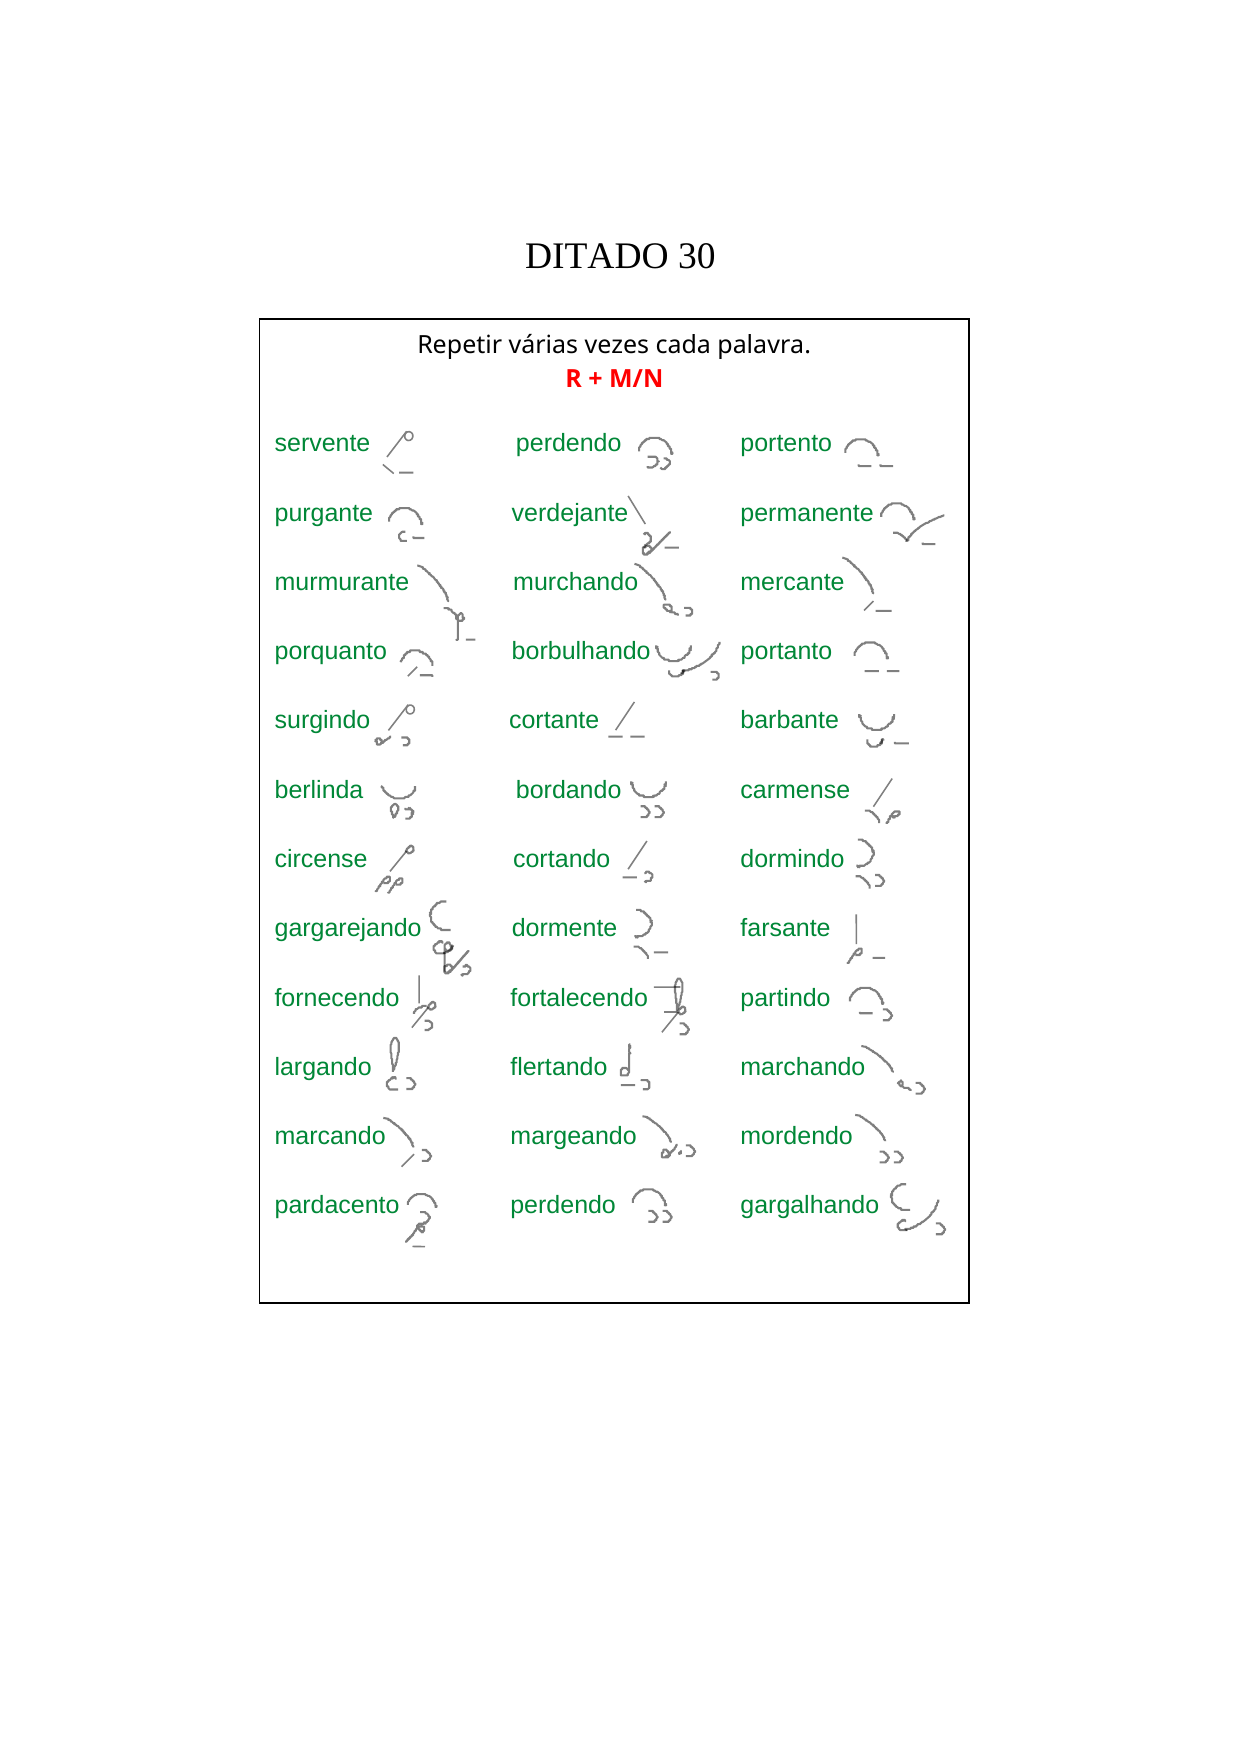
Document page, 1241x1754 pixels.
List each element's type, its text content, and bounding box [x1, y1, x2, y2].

text DITADO 30 [177, 234, 1063, 277]
